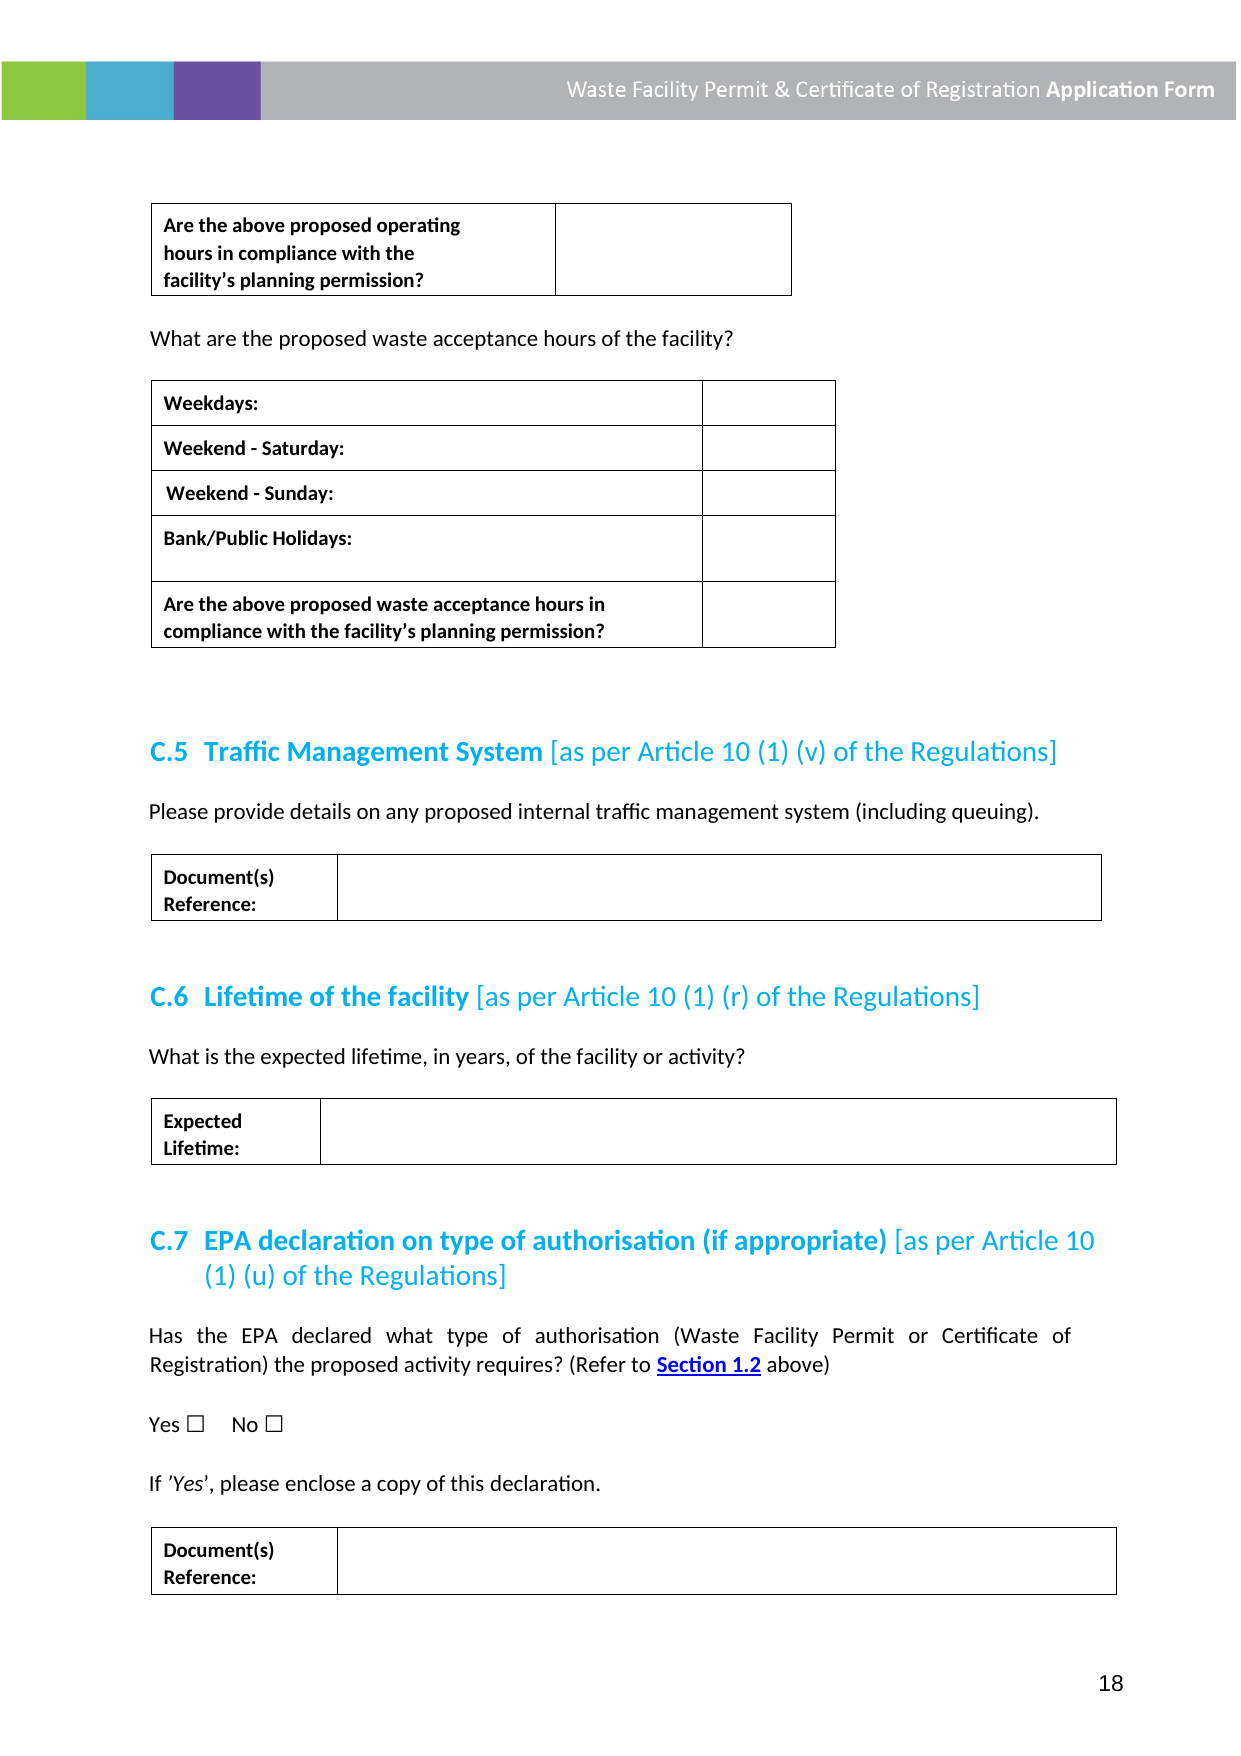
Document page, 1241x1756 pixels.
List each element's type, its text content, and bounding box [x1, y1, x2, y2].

text Yes No [148, 1408, 1123, 1439]
table_cell [703, 471, 835, 515]
table_cell [703, 516, 835, 581]
list What are the proposed waste acceptance hours of the facility? [150, 324, 1123, 352]
table_header [703, 381, 835, 425]
table_header [338, 855, 1101, 920]
text Has the EPA declared what type of authorisation (Waste Facility Permit or Certificate of Registration) the proposed activity requires? (Refer to Section 1.2 above) [148, 1321, 1073, 1378]
subtitle EPA declaration on type of authorisation (if appropriate) [as per Article 10 (1) (u) of the Regulations] [150, 1222, 1123, 1293]
text Please provide details on any proposed internal traffic management system (including queuing). [148, 797, 1123, 825]
table_cell Weekend - Saturday: [152, 426, 702, 470]
table_header Expected Lifetime: [152, 1099, 320, 1164]
table_header [338, 1528, 1116, 1594]
table_cell [703, 582, 835, 647]
table_cell Are the above proposed waste acceptance hours in compliance with the facility’s planning permission? [152, 582, 702, 647]
subtitle Traffic Management System [as per Article 10 (1) (v) of the Regulations] [150, 733, 1123, 768]
table_header Document(s) Reference: [152, 1528, 337, 1594]
table_cell [556, 204, 791, 295]
table_header Weekdays: [152, 381, 702, 425]
table_header [321, 1099, 1116, 1164]
table_cell Bank/Public Holidays: [152, 516, 702, 581]
subtitle Lifetime of the facility [as per Article 10 (1) (r) of the Regulations] [150, 978, 1123, 1013]
table_cell [703, 426, 835, 470]
table_cell Weekend - Sunday: [152, 471, 702, 515]
table_cell Are the above proposed operating hours in compliance with the facility’s planning permission? [152, 204, 555, 295]
table_header Document(s) Reference: [152, 855, 337, 920]
text If ’Yes’, please enclose a copy of this declaration. [148, 1469, 1123, 1497]
text What is the expected lifetime, in years, of the facility or activity? [148, 1042, 1123, 1070]
picture [0, 38, 1236, 136]
